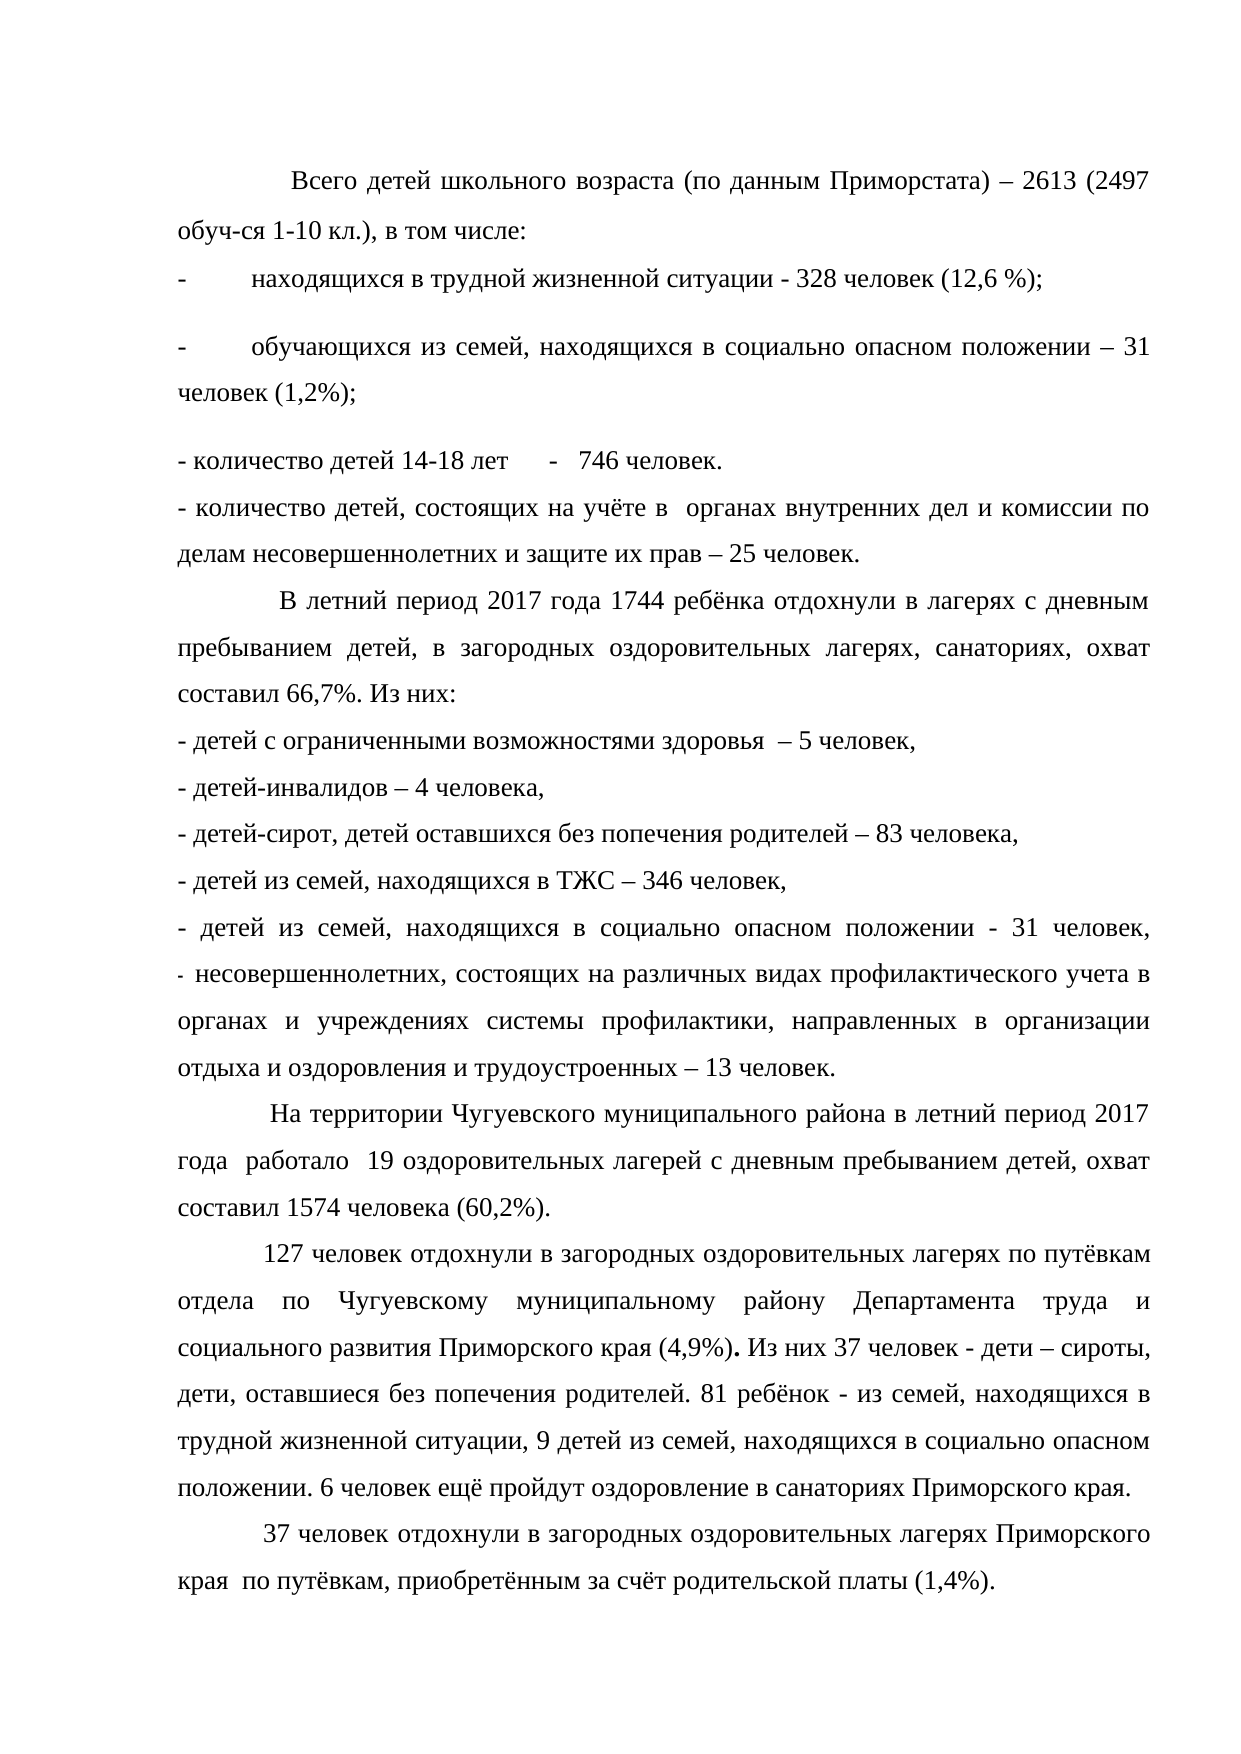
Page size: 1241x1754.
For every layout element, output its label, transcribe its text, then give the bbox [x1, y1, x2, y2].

text - детей с ограниченными возможностями здоровья – 5 человек, [177, 724, 1152, 755]
text 37 человек отдохнули в загородных оздоровительных лагерях Приморского края по путёвкам, приобретённым за счёт родительской платы (1,4%). [177, 1517, 1152, 1595]
text В летний период 2017 года 1744 ребёнка отдохнули в лагерях с дневным пребыванием детей, в загородных оздоровительных лагерях, санаториях, охват составил 66,7%. Из них: [177, 584, 1152, 708]
text - детей-инвалидов – 4 человека, [177, 771, 1152, 802]
text - количество детей, состоящих на учёте в органах внутренних дел и комиссии по делам несовершеннолетних и защите их прав – 25 человек. [177, 491, 1152, 568]
text 127 человек отдохнули в загородных оздоровительных лагерях по путёвкам отдела по Чугуевскому муниципальному району Департамента труда и социального развития Приморского края (4,9%). Из них 37 человек - дети – сироты, дети, оставшиеся без попечения родителей. 81 ребёнок - из семей, находящихся в трудной жизненной ситуации, 9 детей из семей, находящихся в социально опасном положении. 6 человек ещё пройдут оздоровление в санаториях Приморского края. [177, 1237, 1152, 1502]
list находящихся в трудной жизненной ситуации - 328 человек (12,6 %); [177, 262, 1152, 293]
text - количество детей 14-18 лет - 746 человек. [177, 444, 1152, 475]
text - детей-сирот, детей оставшихся без попечения родителей – 83 человека, [177, 817, 1152, 848]
list обучающихся из семей, находящихся в социально опасном положении – 31 человек (1,2%); [177, 330, 1152, 408]
text - детей из семей, находящихся в ТЖС – 346 человек, [177, 864, 1152, 895]
text На территории Чугуевского муниципального района в летний период 2017 года работало 19 оздоровительных лагерей с дневным пребыванием детей, охват составил 1574 человека (60,2%). [177, 1097, 1152, 1222]
text Всего детей школьного возраста (по данным Приморстата) – 2613 (2497 обуч-ся 1-10 кл.), в том числе: [177, 164, 1152, 246]
text - детей из семей, находящихся в социально опасном положении - 31 человек, - несовершеннолетних, состоящих на различных видах профилактического учета в органах и учреждениях системы профилактики, направленных в организации отдыха и оздоровления и трудоустроенных – 13 человек. [177, 911, 1152, 1082]
